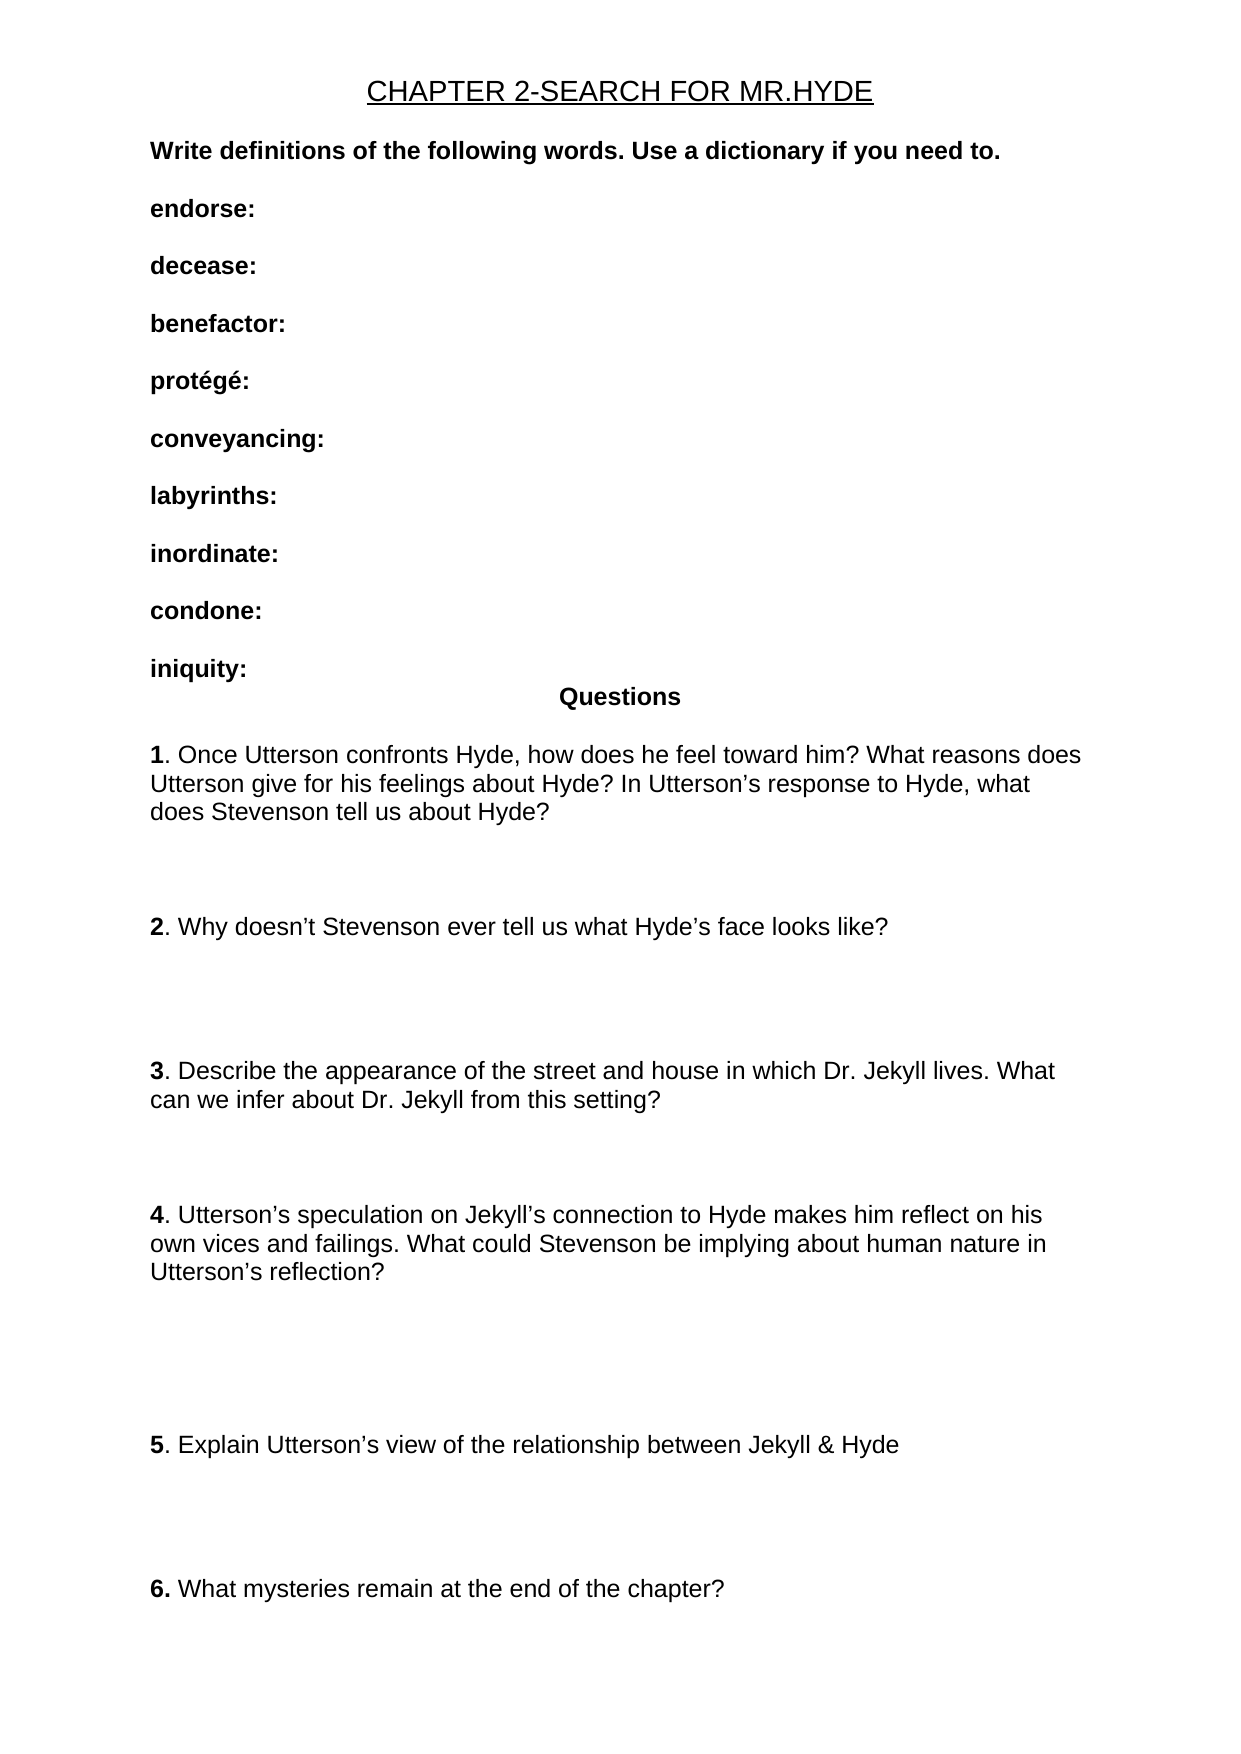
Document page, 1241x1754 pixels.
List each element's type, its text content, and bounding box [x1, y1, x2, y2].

text conveyancing: [150, 424, 1090, 452]
text labyrinths: [150, 481, 1090, 510]
text Questions [150, 682, 1090, 711]
text benefactor: [150, 309, 1090, 337]
text protégé: [150, 366, 1090, 395]
text 3. Describe the appearance of the street and house in which Dr. Jekyll lives. What can we infer about Dr. Jekyll from this setting? [150, 1056, 1090, 1114]
text 2. Why doesn’t Stevenson ever tell us what Hyde’s face looks like? [150, 912, 1090, 941]
text inordinate: [150, 539, 1090, 567]
text 5. Explain Utterson’s view of the relationship between Jekyll & Hyde [150, 1430, 1090, 1459]
text CHAPTER 2-SEARCH FOR MR.HYDE [150, 74, 1090, 107]
text 4. Utterson’s speculation on Jekyll’s connection to Hyde makes him reflect on his own vices and failings. What could Stevenson be implying about human nature in Utterson’s reflection? [150, 1200, 1090, 1286]
text 6. What mysteries remain at the end of the chapter? [150, 1574, 1090, 1602]
text iniquity: [150, 654, 1090, 682]
text decease: [150, 251, 1090, 280]
text endorse: [150, 194, 1090, 222]
text Write definitions of the following words. Use a dictionary if you need to. [150, 136, 1090, 165]
text condone: [150, 596, 1090, 625]
text 1. Once Utterson confronts Hyde, how does he feel toward him? What reasons does Utterson give for his feelings about Hyde? In Utterson’s response to Hyde, what does Stevenson tell us about Hyde? [150, 740, 1090, 826]
